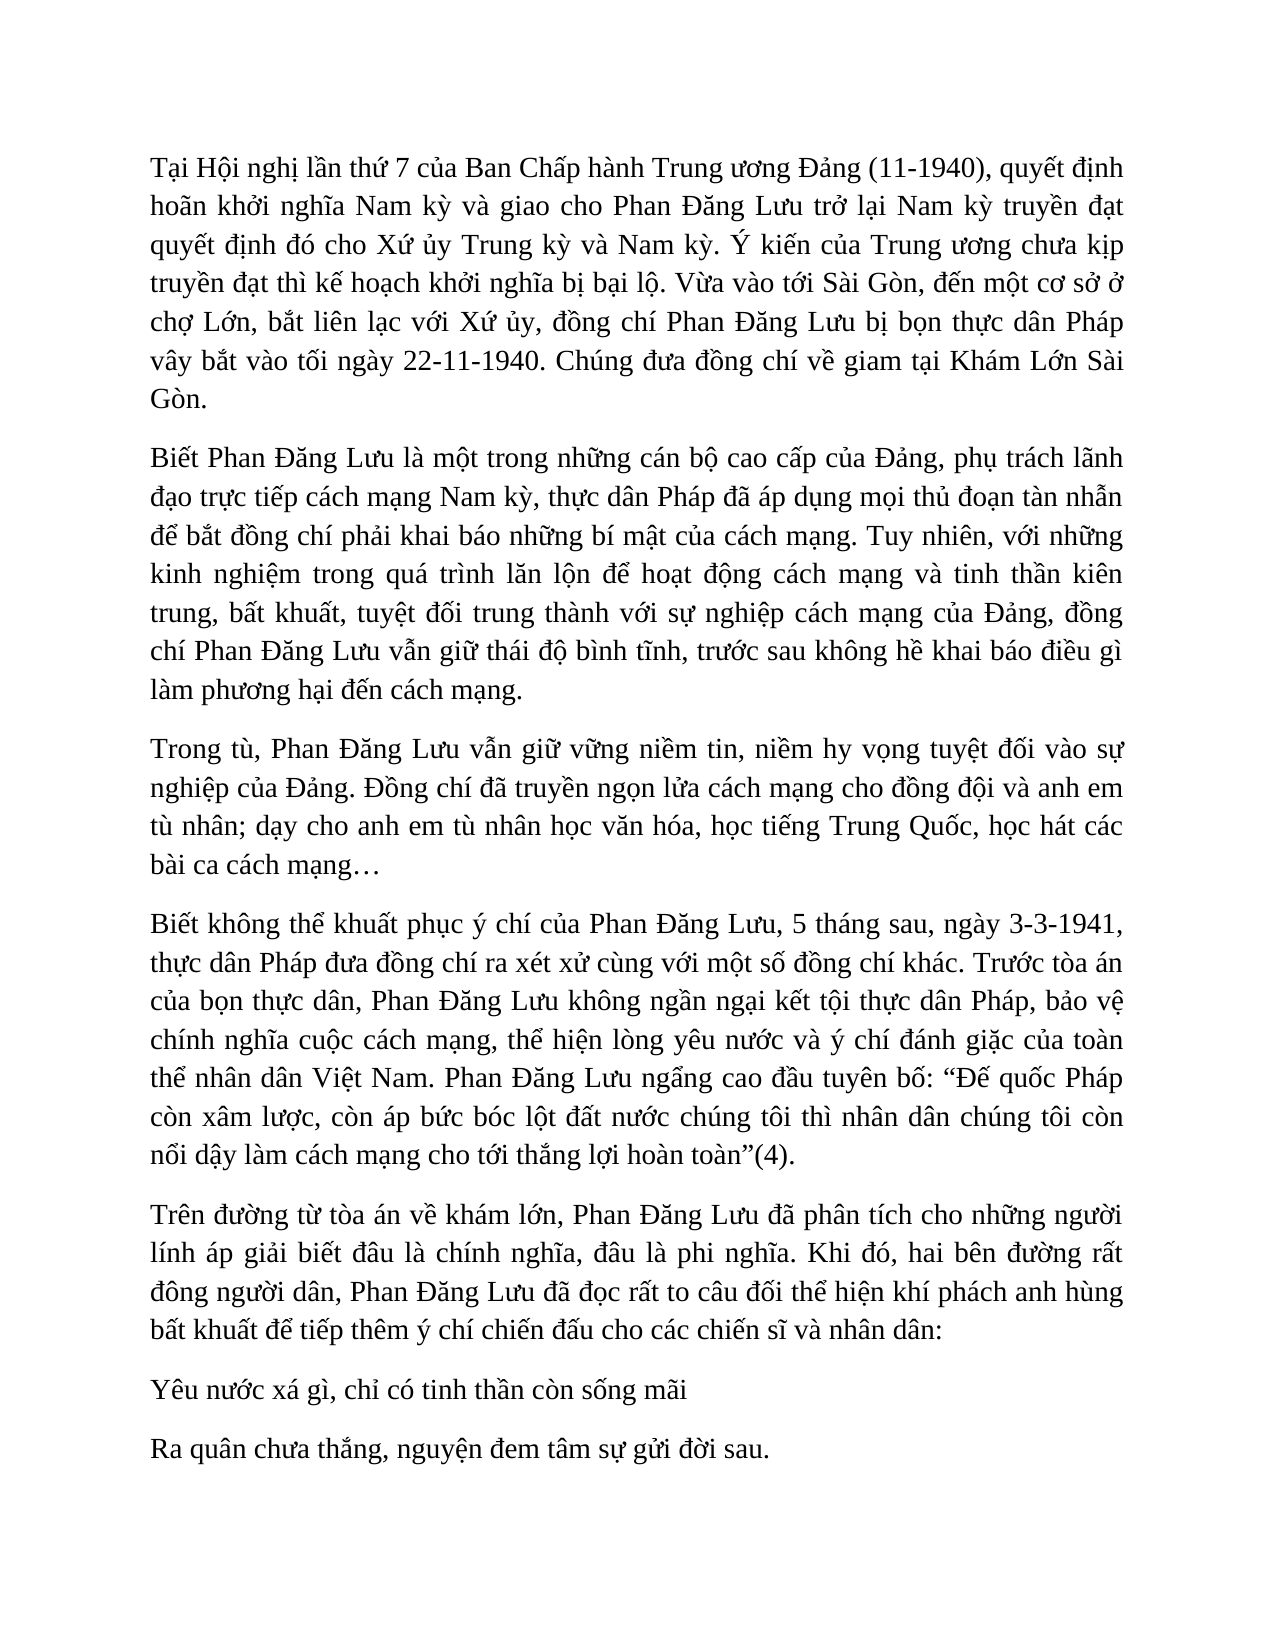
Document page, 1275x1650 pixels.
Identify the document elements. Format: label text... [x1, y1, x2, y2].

text Ra quân chưa thắng, nguyện đem tâm sự gửi đời sau. [150, 1431, 1125, 1465]
text Trong tù, Phan Đăng Lưu vẫn giữ vững niềm tin, niềm hy vọng tuyệt đối vào sự nghiệp của Đảng. Đồng chí đã truyền ngọn lửa cách mạng cho đồng đội và anh em tù nhân; dạy cho anh em tù nhân học văn hóa, học tiếng Trung Quốc, học hát các bài ca cách mạng… [150, 731, 1125, 880]
text Biết Phan Đăng Lưu là một trong những cán bộ cao cấp của Đảng, phụ trách lãnh đạo trực tiếp cách mạng Nam kỳ, thực dân Pháp đã áp dụng mọi thủ đoạn tàn nhẫn để bắt đồng chí phải khai báo những bí mật của cách mạng. Tuy nhiên, với những kinh nghiệm trong quá trình lăn lộn để hoạt động cách mạng và tinh thần kiên trung, bất khuất, tuyệt đối trung thành với sự nghiệp cách mạng của Đảng, đồng chí Phan Đăng Lưu vẫn giữ thái độ bình tĩnh, trước sau không hề khai báo điều gì làm phương hại đến cách mạng. [150, 441, 1125, 705]
text Trên đường từ tòa án về khám lớn, Phan Đăng Lưu đã phân tích cho những người lính áp giải biết đâu là chính nghĩa, đâu là phi nghĩa. Khi đó, hai bên đường rất đông người dân, Phan Đăng Lưu đã đọc rất to câu đối thể hiện khí phách anh hùng bất khuất để tiếp thêm ý chí chiến đấu cho các chiến sĩ và nhân dân: [150, 1197, 1125, 1346]
text Biết không thể khuất phục ý chí của Phan Đăng Lưu, 5 tháng sau, ngày 3-3-1941, thực dân Pháp đưa đồng chí ra xét xử cùng với một số đồng chí khác. Trước tòa án của bọn thực dân, Phan Đăng Lưu không ngần ngại kết tội thực dân Pháp, bảo vệ chính nghĩa cuộc cách mạng, thể hiện lòng yêu nước và ý chí đánh giặc của toàn thể nhân dân Việt Nam. Phan Đăng Lưu ngẩng cao đầu tuyên bố: “Đế quốc Pháp còn xâm lược, còn áp bức bóc lột đất nước chúng tôi thì nhân dân chúng tôi còn nổi dậy làm cách mạng cho tới thắng lợi hoàn toàn”(4). [150, 906, 1125, 1171]
text Tại Hội nghị lần thứ 7 của Ban Chấp hành Trung ương Đảng (11-1940), quyết định hoãn khởi nghĩa Nam kỳ và giao cho Phan Đăng Lưu trở lại Nam kỳ truyền đạt quyết định đó cho Xứ ủy Trung kỳ và Nam kỳ. Ý kiến của Trung ương chưa kịp truyền đạt thì kế hoạch khởi nghĩa bị bại lộ. Vừa vào tới Sài Gòn, đến một cơ sở ở chợ Lớn, bắt liên lạc với Xứ ủy, đồng chí Phan Đăng Lưu bị bọn thực dân Pháp vây bắt vào tối ngày 22-11-1940. Chúng đưa đồng chí về giam tại Khám Lớn Sài Gòn. [150, 150, 1125, 415]
text Yêu nước xá gì, chỉ có tinh thần còn sống mãi [150, 1372, 1125, 1405]
